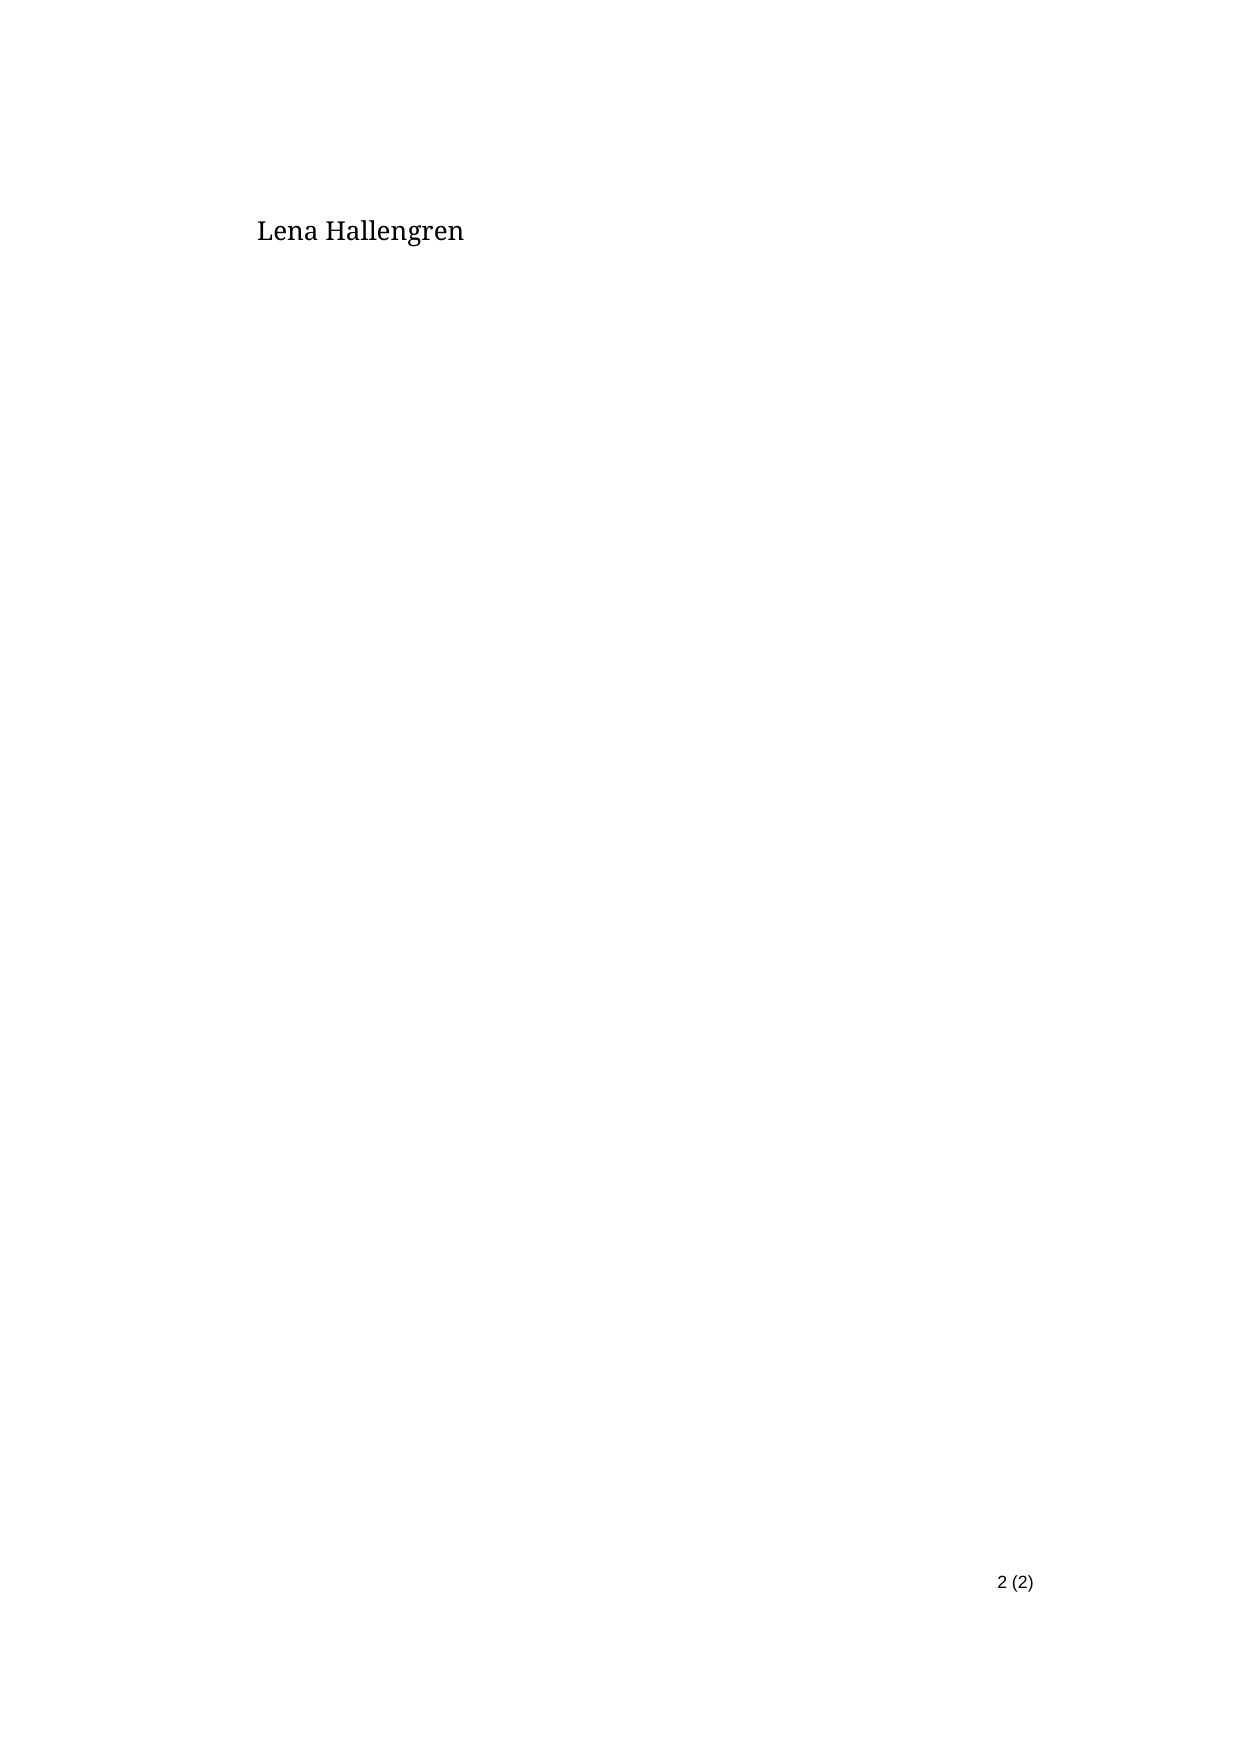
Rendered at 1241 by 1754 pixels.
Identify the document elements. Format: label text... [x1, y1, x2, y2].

text Lena Hallengren [257, 213, 1033, 248]
